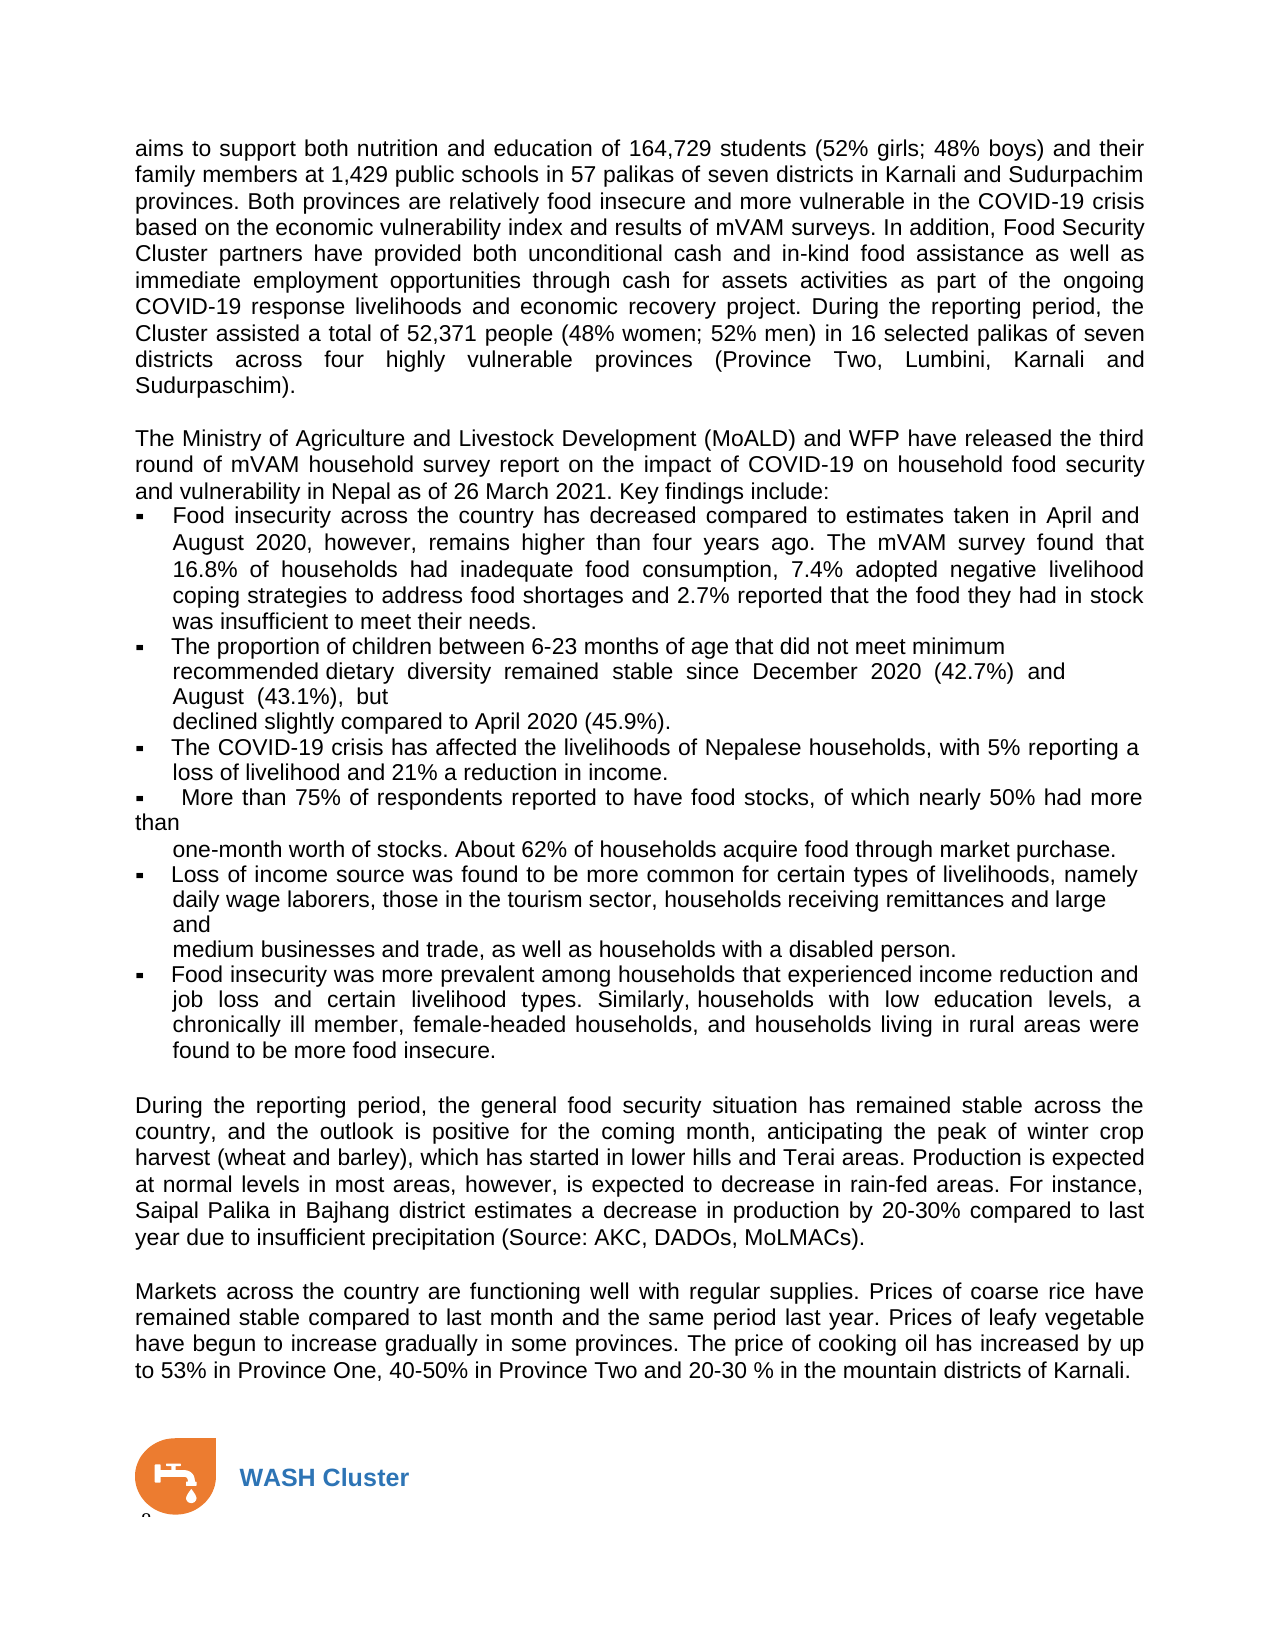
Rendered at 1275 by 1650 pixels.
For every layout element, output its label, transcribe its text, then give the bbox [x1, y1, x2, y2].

text one-month worth of stocks. About 62% of households acquire food through market purchase. [172, 836, 1119, 862]
text ▪ Food insecurity across the country has decreased compared to estimates taken in April and [135, 504, 1144, 529]
text ▪ The proportion of children between 6-23 months of age that did not meet minimum recommended dietary diversity remained stable since December 2020 (42.7%) and August (43.1%), but [135, 635, 1144, 710]
text The Ministry of Agriculture and Livestock Development (MoALD) and WFP have released the third round of mVAM household survey report on the impact of COVID-19 on household food security and vulnerability in Nepal as of 26 March 2021. Key findings include: [135, 425, 1144, 504]
text declined slightly compared to April 2020 (45.9%). [172, 710, 674, 735]
text ▪ The COVID-19 crisis has affected the livelihoods of Nepalese households, with 5% reporting a loss of livelihood and 21% a reduction in income. [135, 735, 1144, 785]
text August 2020, however, remains higher than four years ago. The mVAM survey found that 16.8% of households had inadequate food consumption, 7.4% adopted negative livelihood coping strategies to address food shortages and 2.7% reported that the food they had in stock was insufficient to meet their needs. [172, 529, 1144, 634]
text ▪ Loss of income source was found to be more common for certain types of livelihoods, namely daily wage laborers, those in the tourism sector, households receiving remittances and large and [135, 862, 1144, 937]
text medium businesses and trade, as well as households with a disabled person. [172, 937, 960, 962]
text During the reporting period, the general food security situation has remained stable across the country, and the outlook is positive for the coming month, anticipating the peak of winter crop harvest (wheat and barley), which has started in lower hills and Terai areas. Production is expected at normal levels in most areas, however, is expected to decrease in rain-fed areas. For instance, Saipal Palika in Bajhang district estimates a decrease in production by 20-30% compared to last year due to insufficient precipitation (Source: AKC, DADOs, MoLMACs). [135, 1092, 1144, 1250]
text ▪ More than 75% of respondents reported to have food stocks, of which nearly 50% had more than [135, 785, 1144, 835]
text WASH Cluster [236, 1463, 413, 1491]
text chronically ill member, female-headed households, and households living in rural areas were [172, 1012, 1144, 1037]
text found to be more food insecure. [172, 1037, 500, 1064]
text aims to support both nutrition and education of 164,729 students (52% girls; 48% boys) and their family members at 1,429 public schools in 57 palikas of seven districts in Karnali and Sudurpachim provinces. Both provinces are relatively food insecure and more vulnerable in the COVID-19 crisis based on the economic vulnerability index and results of mVAM surveys. In addition, Food Security Cluster partners have provided both unconditional cash and in-kind food assistance as well as immediate employment opportunities through cash for assets activities as part of the ongoing COVID-19 response livelihoods and economic recovery project. During the reporting period, the Cluster assisted a total of 52,371 people (48% women; 52% men) in 16 selected palikas of seven districts across four highly vulnerable provinces (Province Two, Lumbini, Karnali and Sudurpaschim). [135, 135, 1144, 398]
text ▪ Food insecurity was more prevalent among households that experienced income reduction and job loss and certain livelihood types. Similarly, households with low education levels, a [135, 962, 1144, 1012]
text Markets across the country are functioning well with regular supplies. Prices of coarse rice have remained stable compared to last month and the same period last year. Prices of leafy vegetable have begun to increase gradually in some provinces. The price of cooking oil has increased by up to 53% in Province One, 40-50% in Province Two and 20-30 % in the mountain districts of Karnali. [135, 1278, 1144, 1383]
